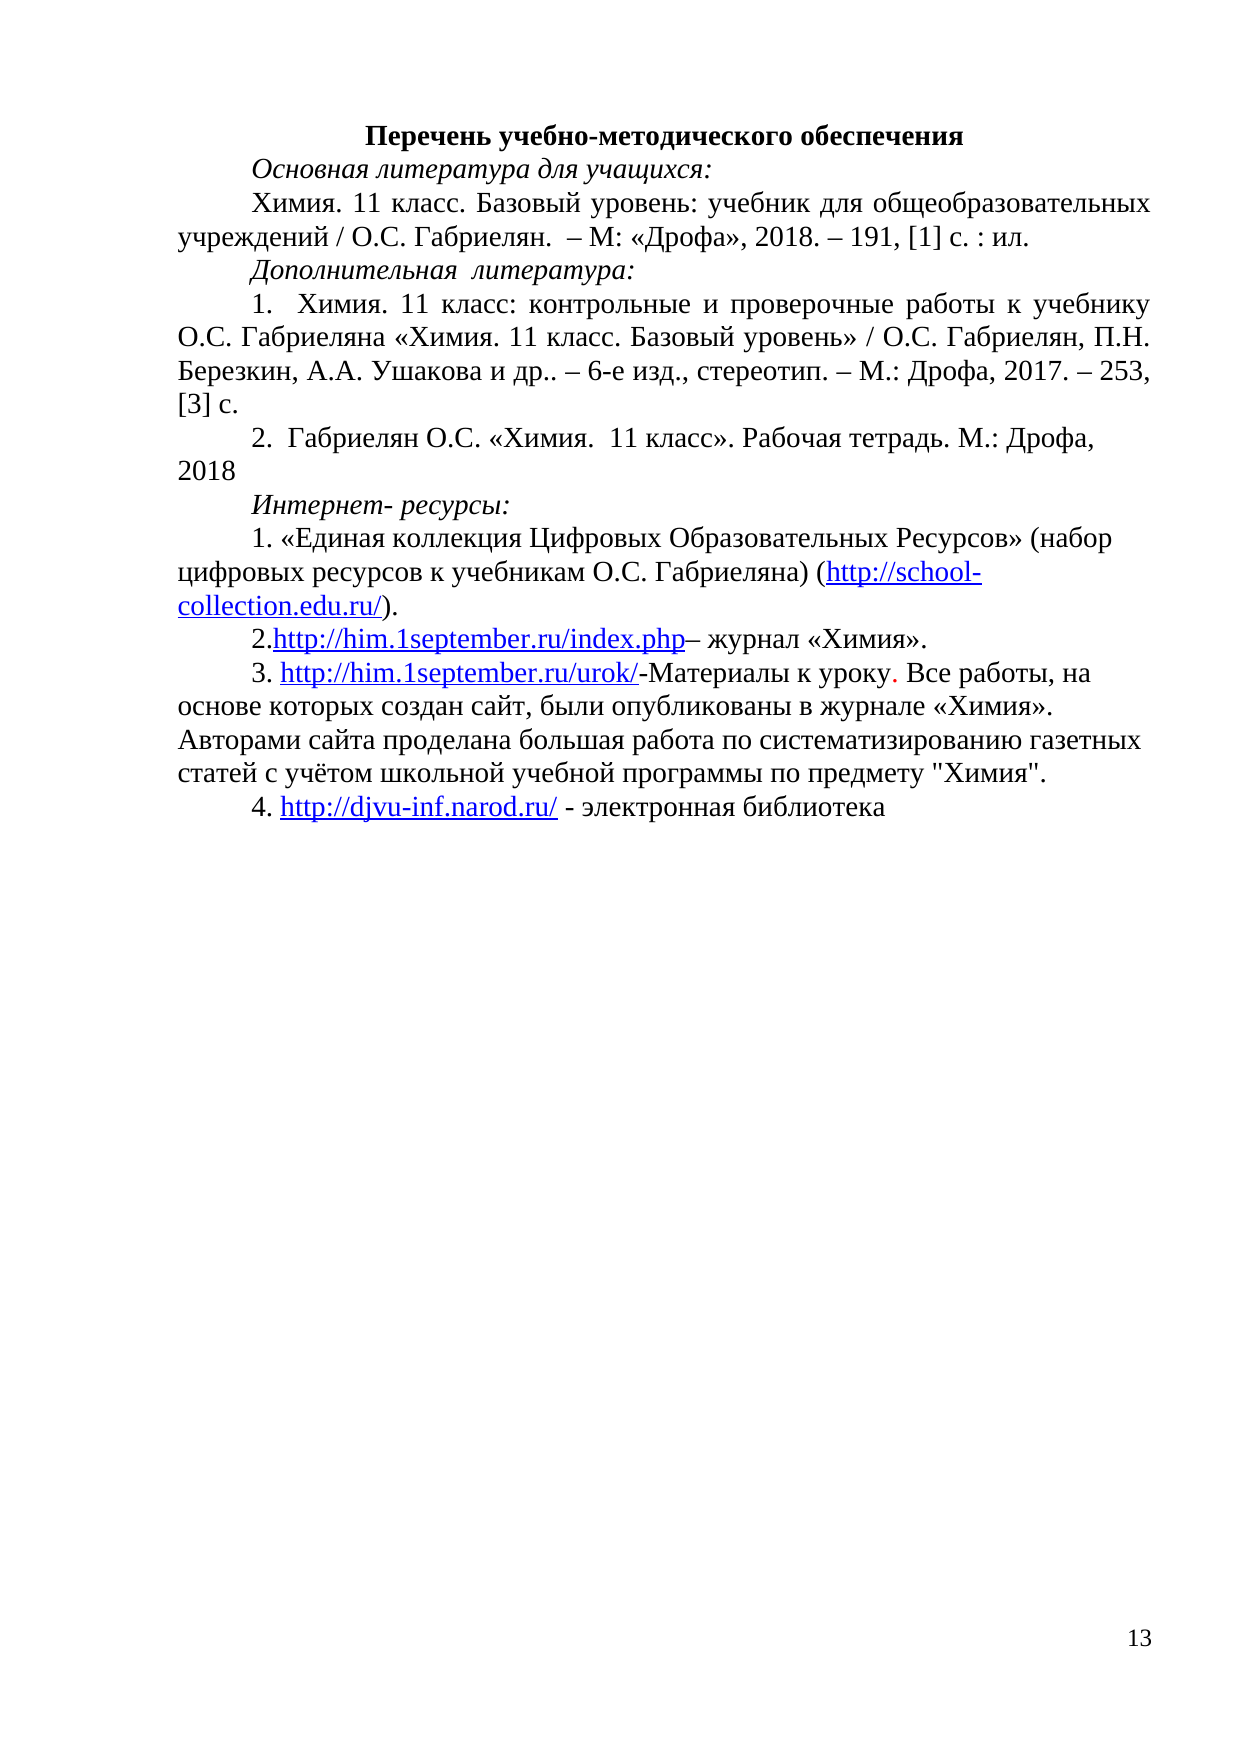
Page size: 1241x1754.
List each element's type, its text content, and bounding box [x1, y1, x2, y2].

text 3. http://him.1september.ru/urok/-Материалы к уроку. Все работы, на основе которых создан сайт, были опубликованы в журнале «Химия». Авторами сайта проделана большая работа по систематизированию газетных статей с учётом школьной учебной программы по предмету "Химия". [177, 655, 1152, 789]
text Основная литература для учащихся: [177, 152, 1152, 185]
text 1. «Единая коллекция Цифровых Образовательных Ресурсов» (набор цифровых ресурсов к учебникам О.С. Габриеляна) (http://school-collection.edu.ru/). [177, 521, 1152, 621]
text Дополнительная литература: [177, 252, 1152, 286]
text 2. Габриелян О.С. «Химия. 11 класс». Рабочая тетрадь. М.: Дрофа, 2018 [177, 420, 1152, 487]
text Перечень учебно-методического обеспечения [177, 118, 1152, 152]
text 2.http://him.1september.ru/index.php– журнал «Химия». [177, 621, 1152, 655]
text Интернет- ресурсы: [251, 487, 1152, 521]
text 1. Химия. 11 класс: контрольные и проверочные работы к учебнику О.С. Габриеляна «Химия. 11 класс. Базовый уровень» / О.С. Габриелян, П.Н. Березкин, А.А. Ушакова и др.. – 6-е изд., стереотип. – М.: Дрофа, 2017. – 253, [3] с. [177, 286, 1152, 420]
text Химия. 11 класс. Базовый уровень: учебник для общеобразовательных учреждений / О.С. Габриелян. – М: «Дрофа», 2018. – 191, [1] с. : ил. [177, 185, 1152, 252]
text 4. http://djvu-inf.narod.ru/ - электронная библиотека [177, 789, 1152, 822]
